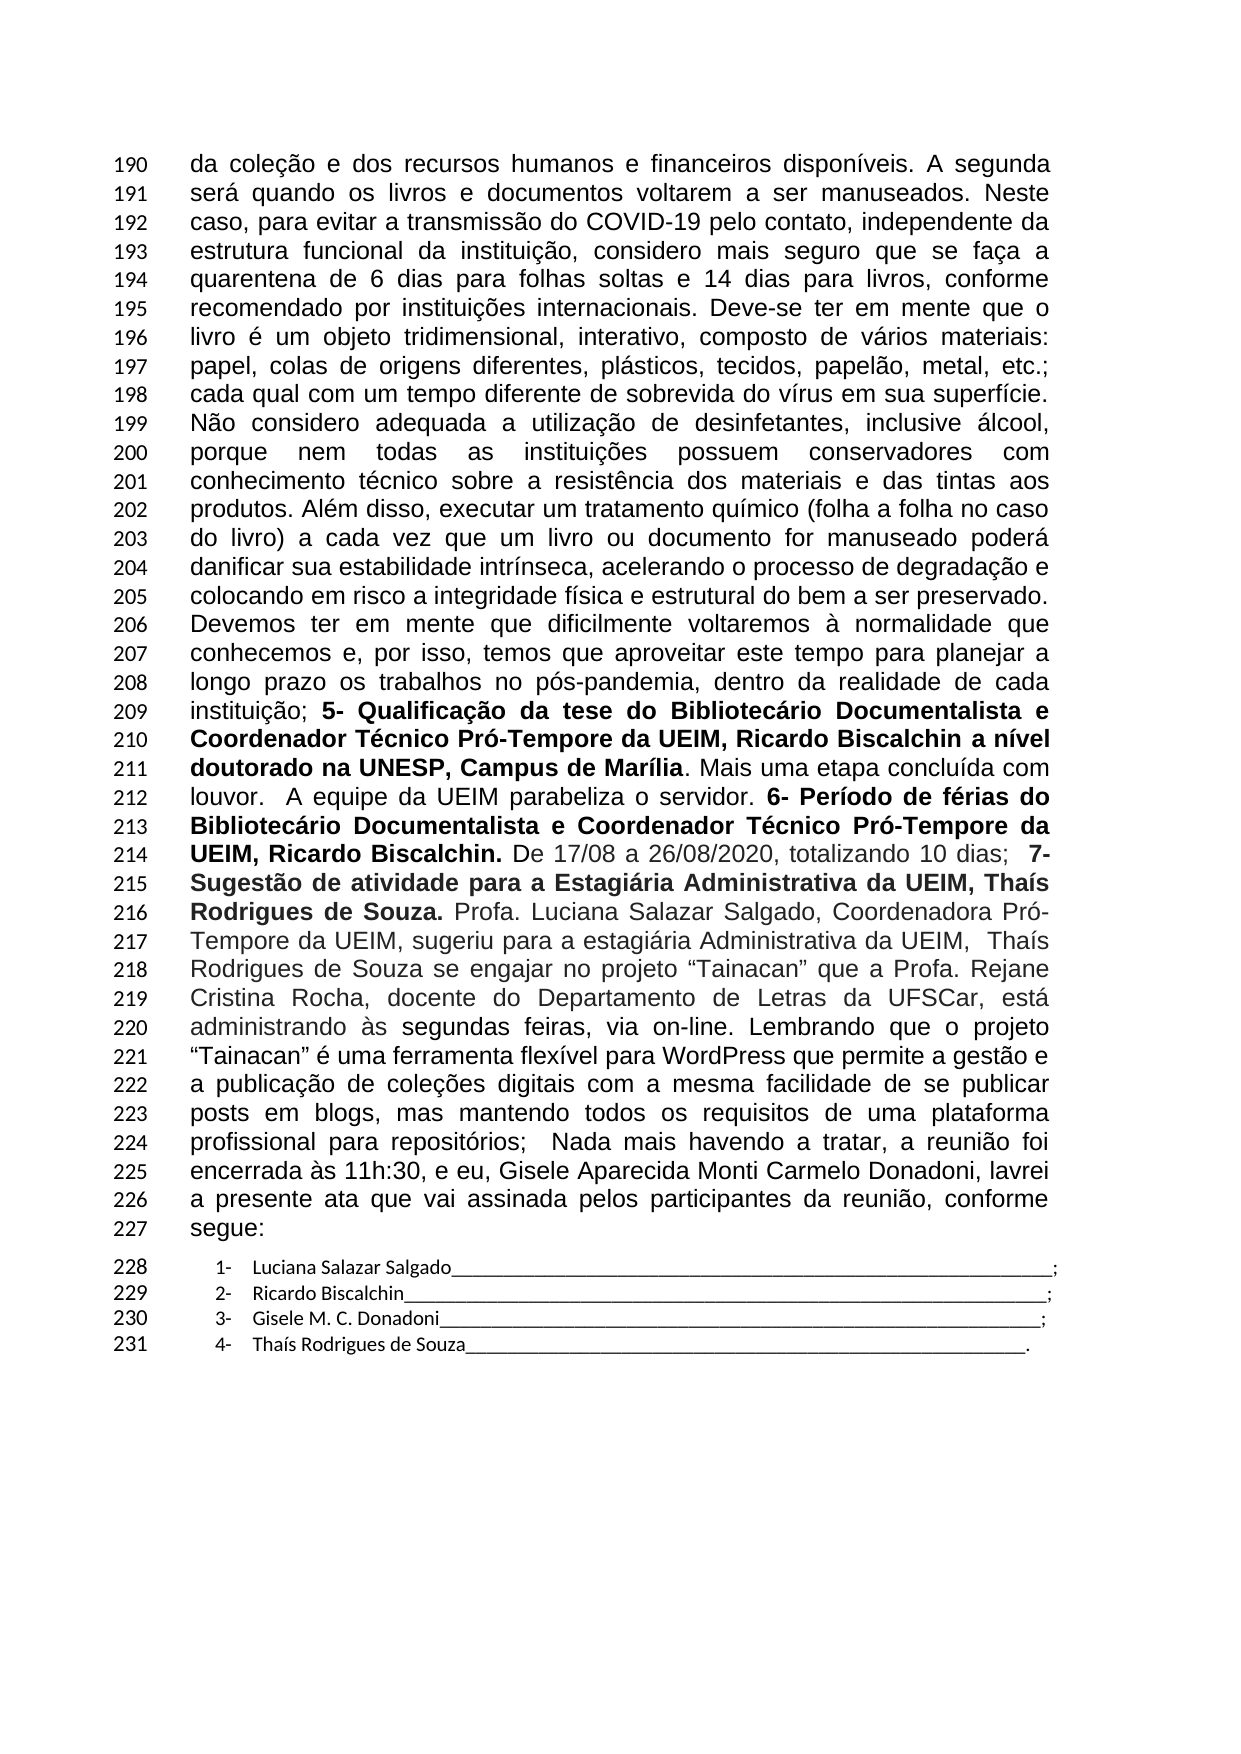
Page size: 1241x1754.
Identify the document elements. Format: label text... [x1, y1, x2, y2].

list Luciana Salazar Salgado__________________________________________________________; [215, 1254, 1063, 1280]
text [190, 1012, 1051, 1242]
list Thaís Rodrigues de Souza______________________________________________________. [215, 1331, 1063, 1356]
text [190, 148, 1051, 868]
list Gisele M. C. Donadoni__________________________________________________________; [215, 1305, 1063, 1331]
list Ricardo Biscalchin______________________________________________________________; [215, 1280, 1063, 1305]
